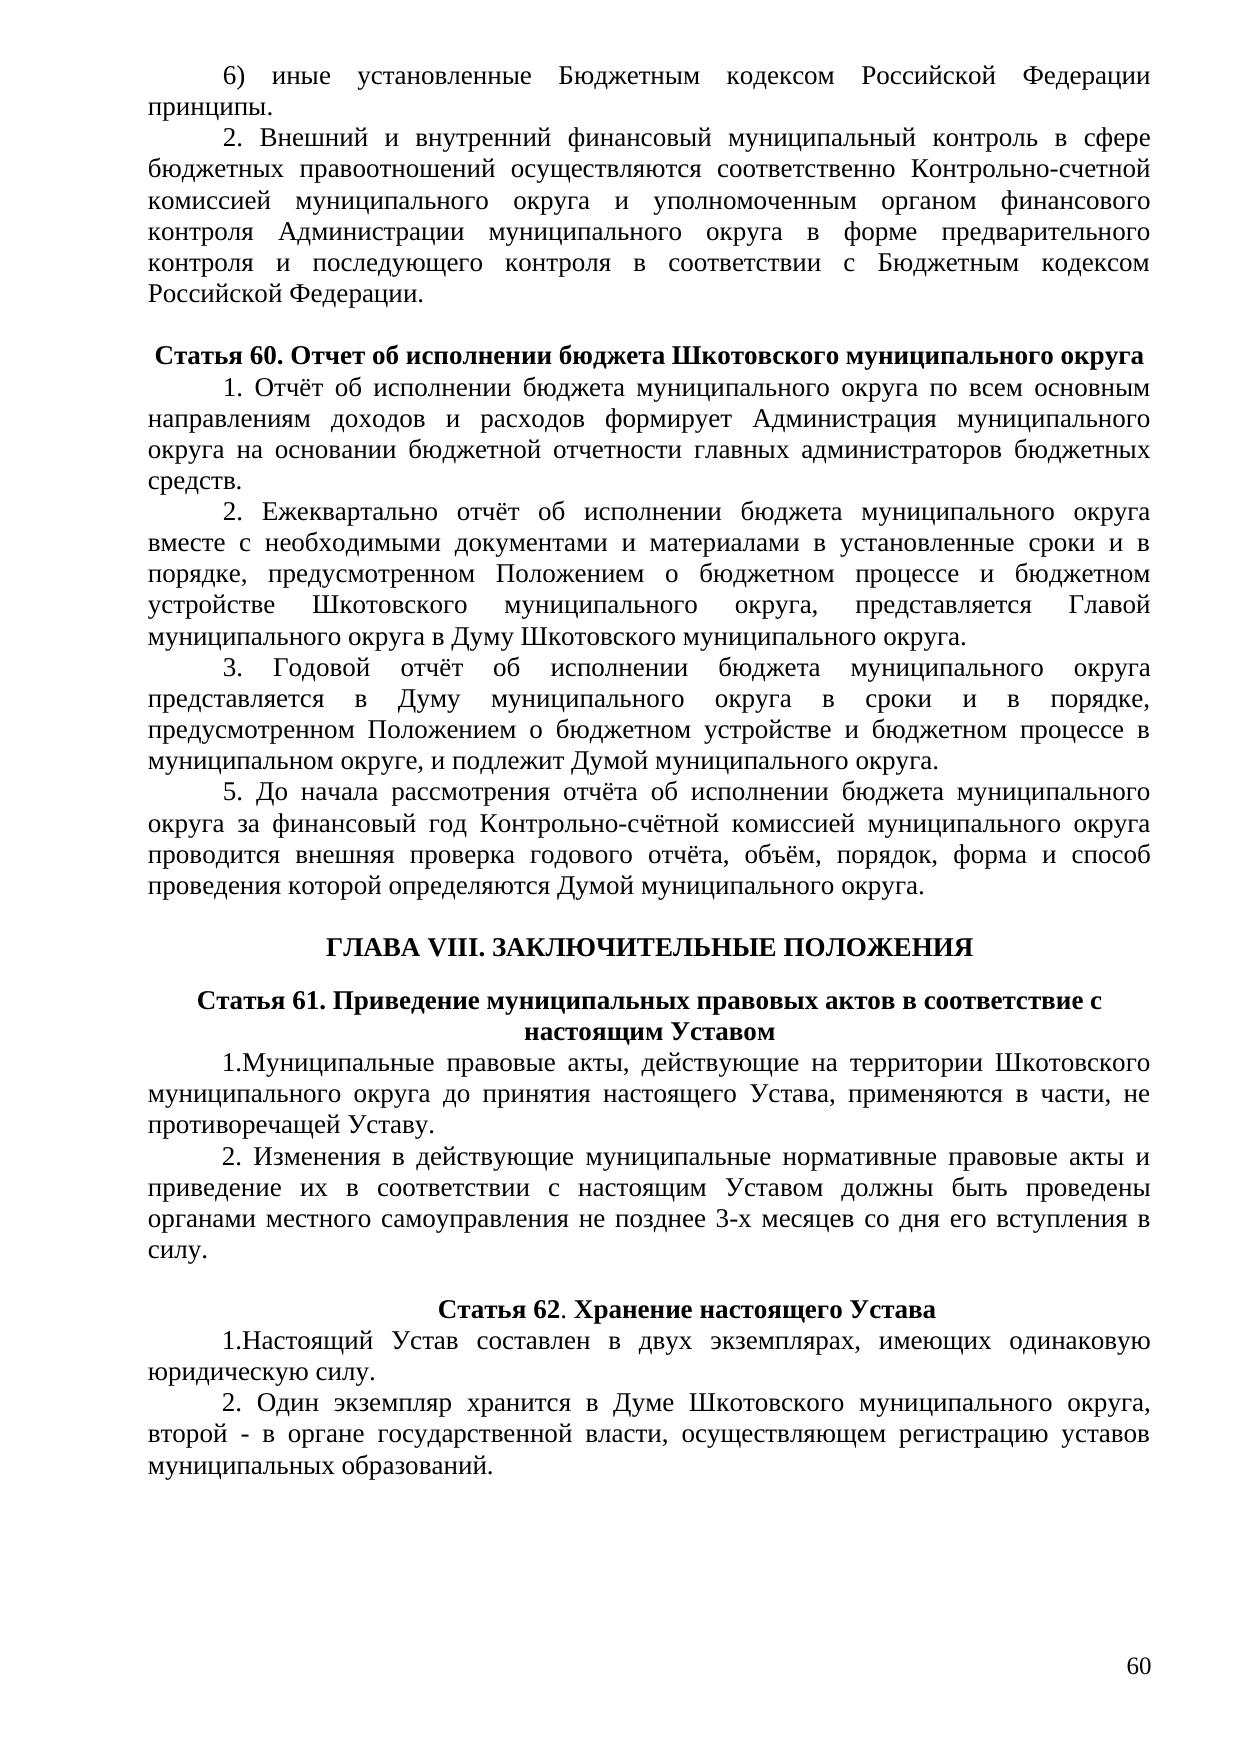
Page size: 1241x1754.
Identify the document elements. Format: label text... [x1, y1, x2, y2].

text 6) иные установленные Бюджетным кодексом Российской Федерации принципы. [148, 59, 1152, 121]
text ГЛАВА VIII. ЗАКЛЮЧИТЕЛЬНЫЕ ПОЛОЖЕНИЯ [148, 931, 1152, 962]
text 1.Настоящий Устав составлен в двух экземплярах, имеющих одинаковую юридическую силу. [148, 1324, 1152, 1386]
text 2. Изменения в действующие муниципальные нормативные правовые акты и приведение их в соответствии с настоящим Уставом должны быть проведены органами местного самоуправления не позднее 3-х месяцев со дня его вступления в силу. [148, 1140, 1152, 1264]
text 1.Муниципальные правовые акты, действующие на территории Шкотовского муниципального округа до принятия настоящего Устава, применяются в части, не противоречащей Уставу. [148, 1046, 1152, 1140]
text 3. Годовой отчёт об исполнении бюджета муниципального округа представляется в Думу муниципального округа в сроки и в порядке, предусмотренном Положением о бюджетном устройстве и бюджетном процессе в муниципальном округе, и подлежит Думой муниципального округа. [148, 651, 1152, 776]
text Статья 61. Приведение муниципальных правовых актов в соответствие с настоящим Уставом [148, 984, 1152, 1046]
text Статья 62. Хранение настоящего Устава [223, 1293, 1152, 1324]
text 5. До начала рассмотрения отчёта об исполнении бюджета муниципального округа за финансовый год Контрольно-счётной комиссией муниципального округа проводится внешняя проверка годового отчёта, объём, порядок, форма и способ проведения которой определяются Думой муниципального округа. [148, 776, 1152, 900]
text 2. Внешний и внутренний финансовый муниципальный контроль в сфере бюджетных правоотношений осуществляются соответственно Контрольно-счетной комиссией муниципального округа и уполномоченным органом финансового контроля Администрации муниципального округа в форме предварительного контроля и последующего контроля в соответствии с Бюджетным кодексом Российской Федерации. [148, 121, 1152, 308]
text 2. Ежеквартально отчёт об исполнении бюджета муниципального округа вместе с необходимыми документами и материалами в установленные сроки и в порядке, предусмотренном Положением о бюджетном процессе и бюджетном устройстве Шкотовского муниципального округа, представляется Главой муниципального округа в Думу Шкотовского муниципального округа. [148, 495, 1152, 651]
text 1. Отчёт об исполнении бюджета муниципального округа по всем основным направлениям доходов и расходов формирует Администрация муниципального округа на основании бюджетной отчетности главных администраторов бюджетных средств. [148, 371, 1152, 495]
text 2. Один экземпляр хранится в Думе Шкотовского муниципального округа, второй - в органе государственной власти, осуществляющем регистрацию уставов муниципальных образований. [148, 1386, 1152, 1480]
text Статья 60. Отчет об исполнении бюджета Шкотовского муниципального округа [148, 339, 1152, 371]
